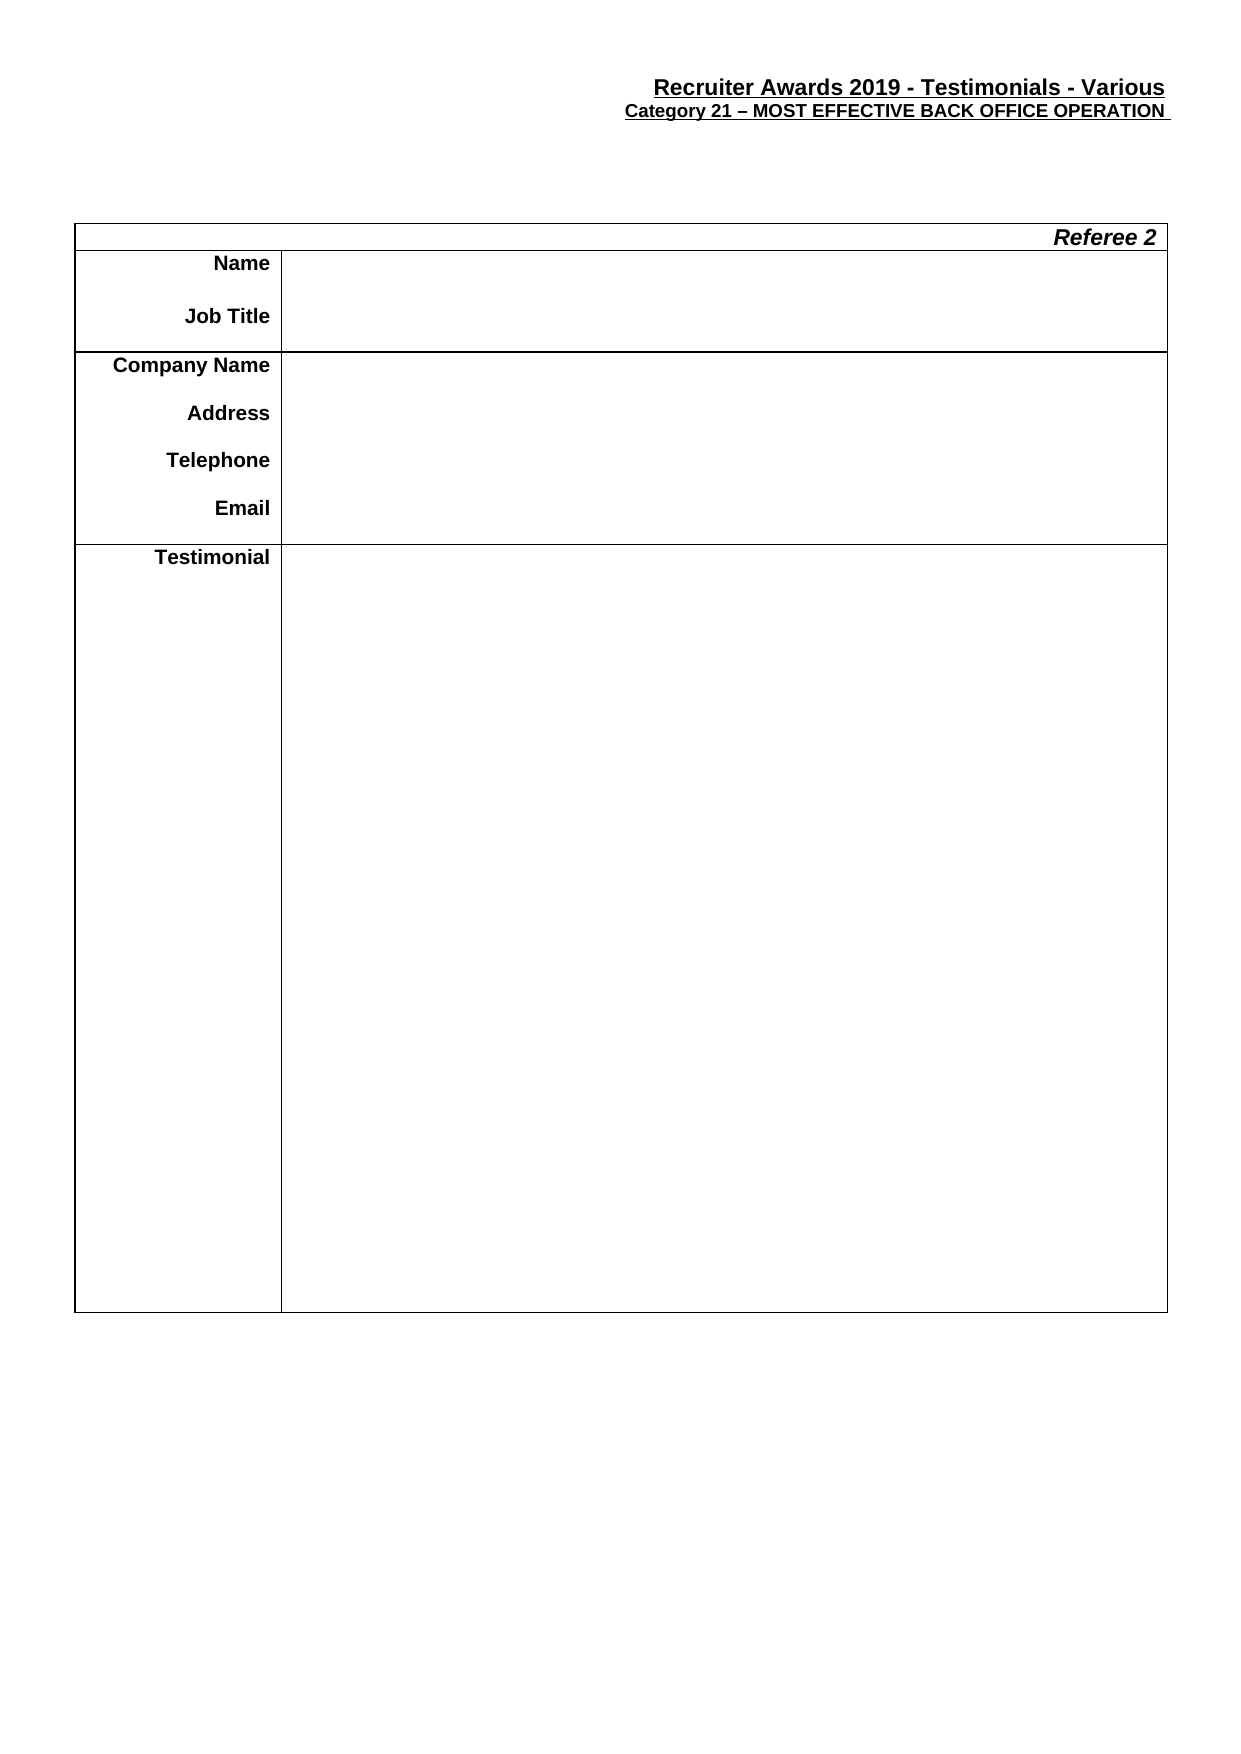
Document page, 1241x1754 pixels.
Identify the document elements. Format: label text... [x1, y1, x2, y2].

table_cell Company Name Address Telephone Email [76, 353, 281, 544]
table_cell [282, 353, 1167, 544]
table_cell [282, 251, 1167, 351]
table_cell [282, 545, 1167, 1312]
table_cell Testimonial [76, 545, 281, 1312]
table_cell Name Job Title [76, 251, 281, 351]
table_header Referee 2 [76, 224, 1167, 250]
